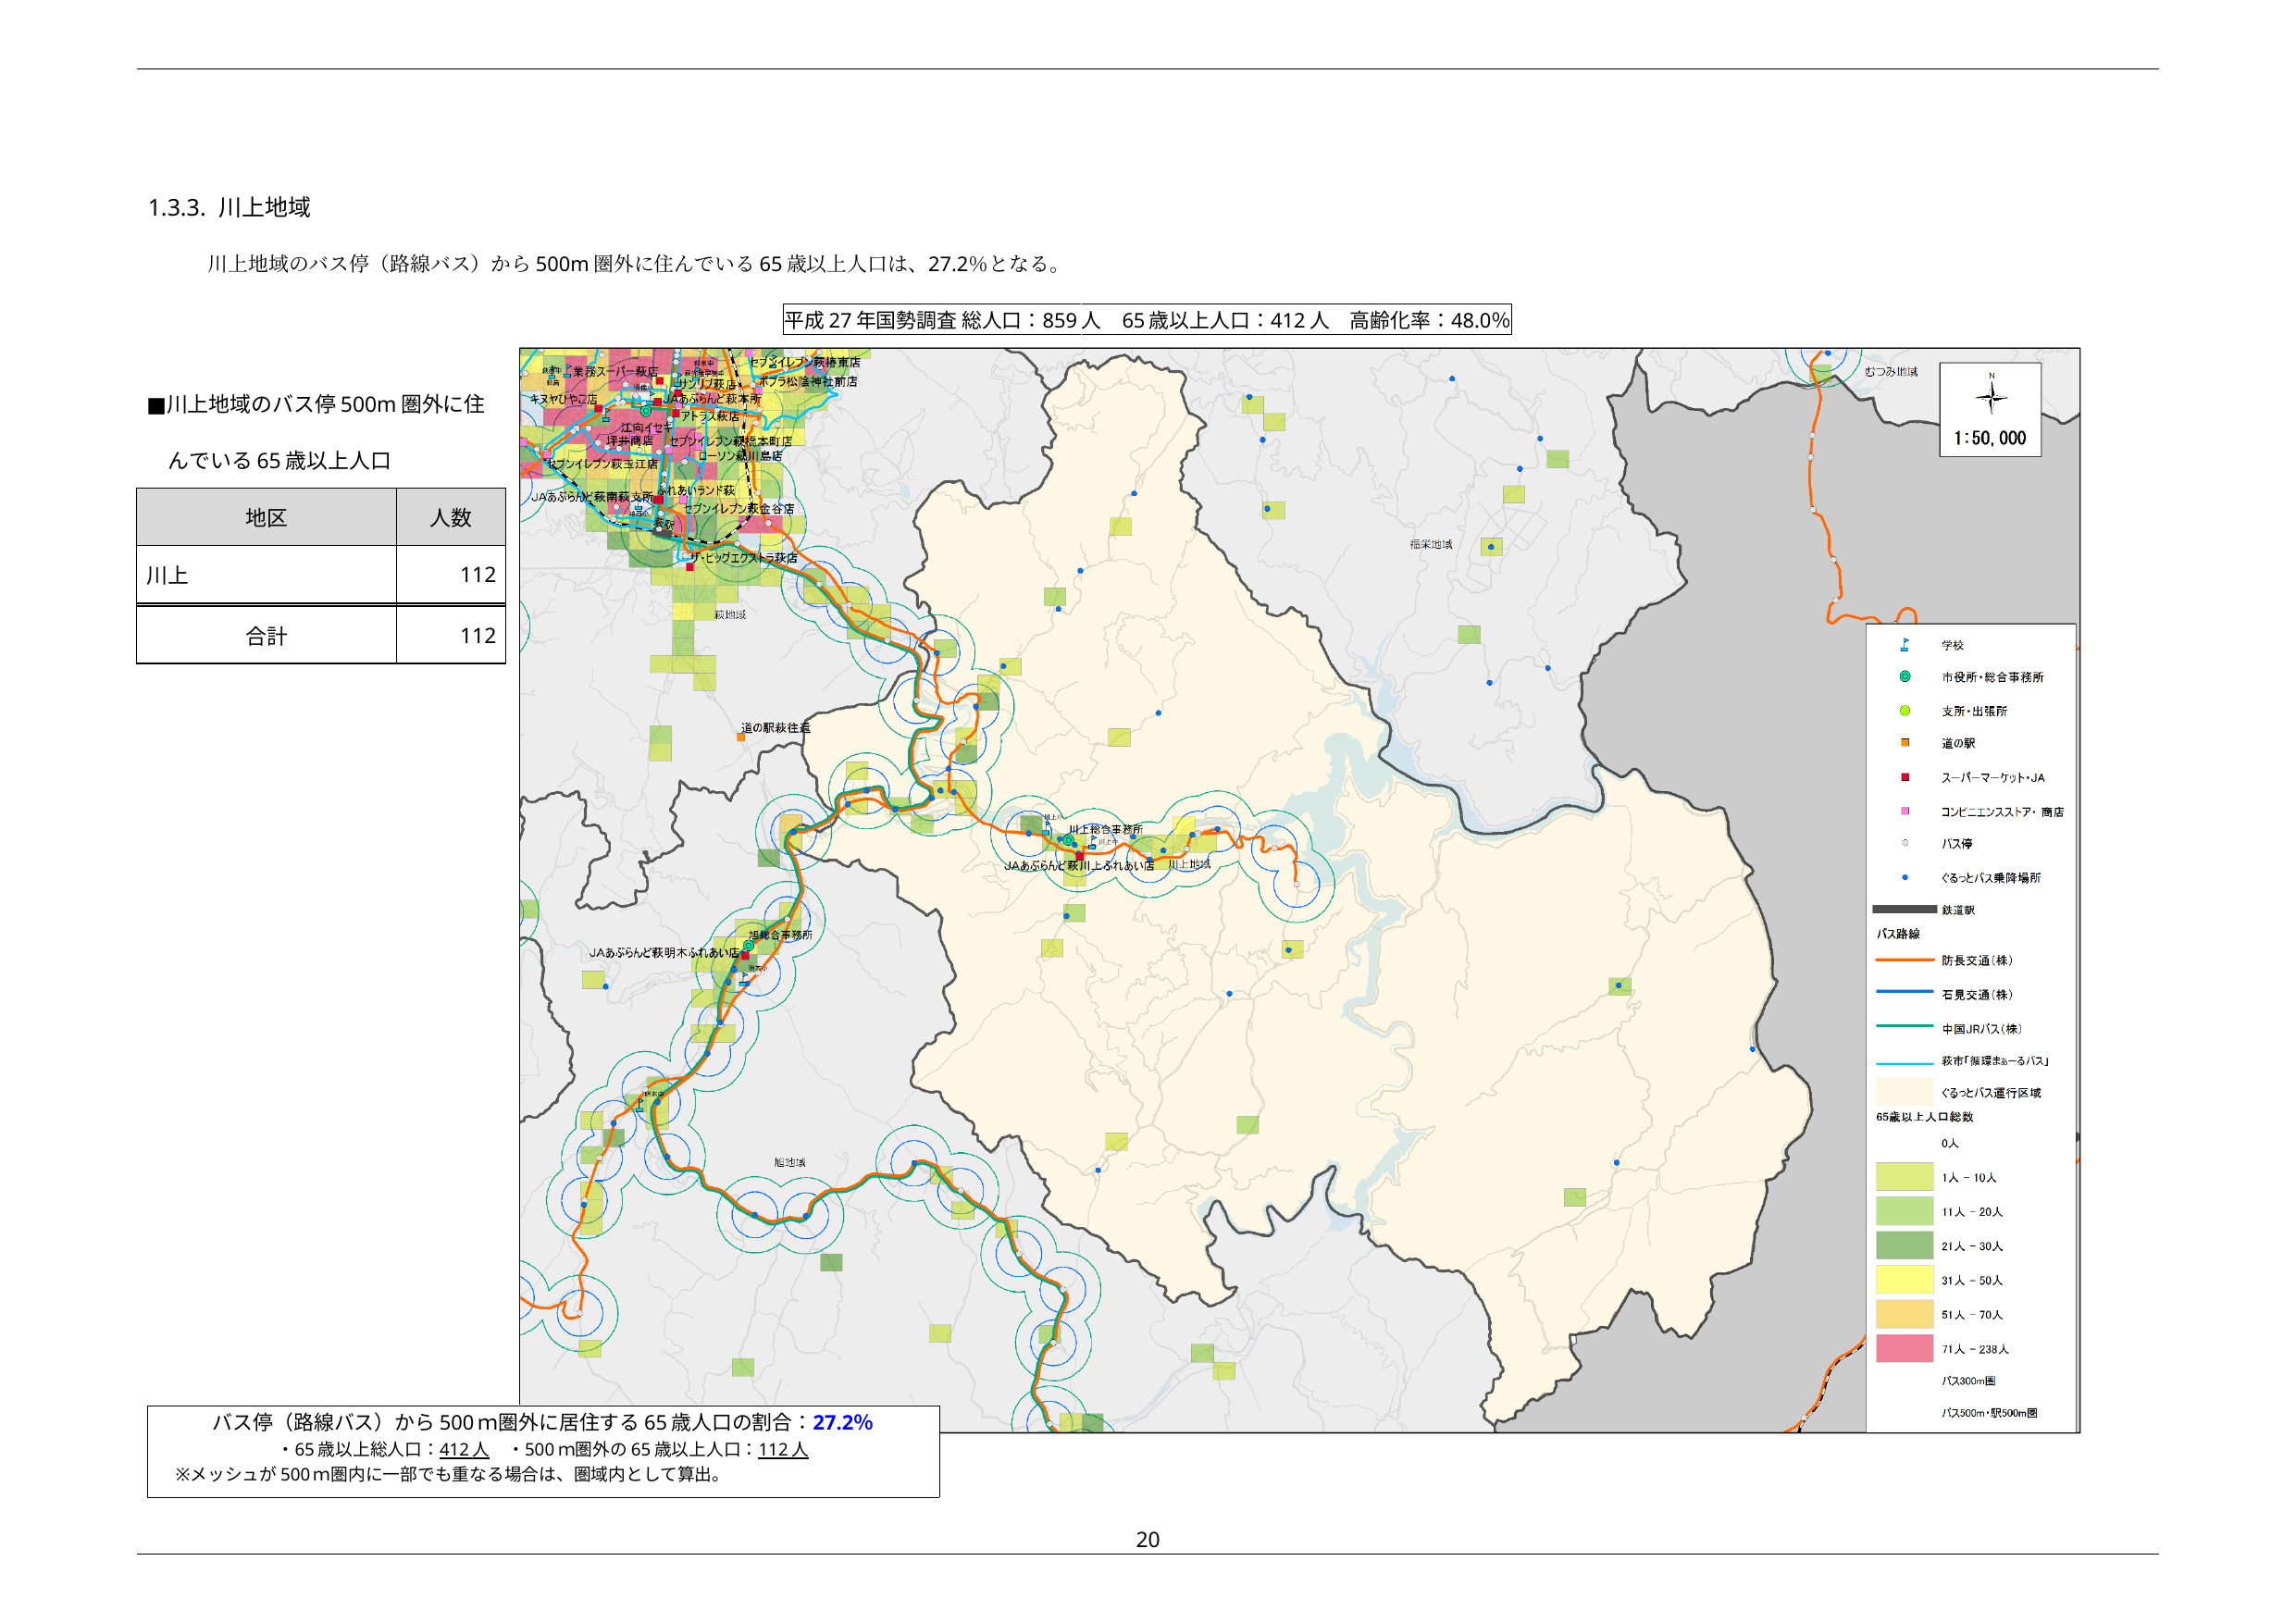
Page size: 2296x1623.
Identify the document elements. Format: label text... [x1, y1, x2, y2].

table_header ■川上地域のバス停500m圏外に住んでいる65歳以上人口 [137, 376, 505, 488]
table_cell 川上 [137, 546, 396, 602]
table_cell 112 [397, 546, 505, 602]
text 平成27年国勢調査 総人口：859人 65歳以上人口：412人 高齢化率：48.0％ [137, 291, 2159, 347]
table_cell 地区 [137, 489, 396, 545]
subtitle 川上地域 [147, 179, 2159, 234]
table_cell 人数 [397, 489, 505, 545]
text 川上地域のバス停（路線バス）から500m圏外に住んでいる65歳以上人口は、27.2％となる。 [168, 234, 2159, 291]
picture [516, 339, 2085, 1443]
table_cell 112 [397, 607, 505, 663]
table_cell 合計 [137, 607, 396, 663]
